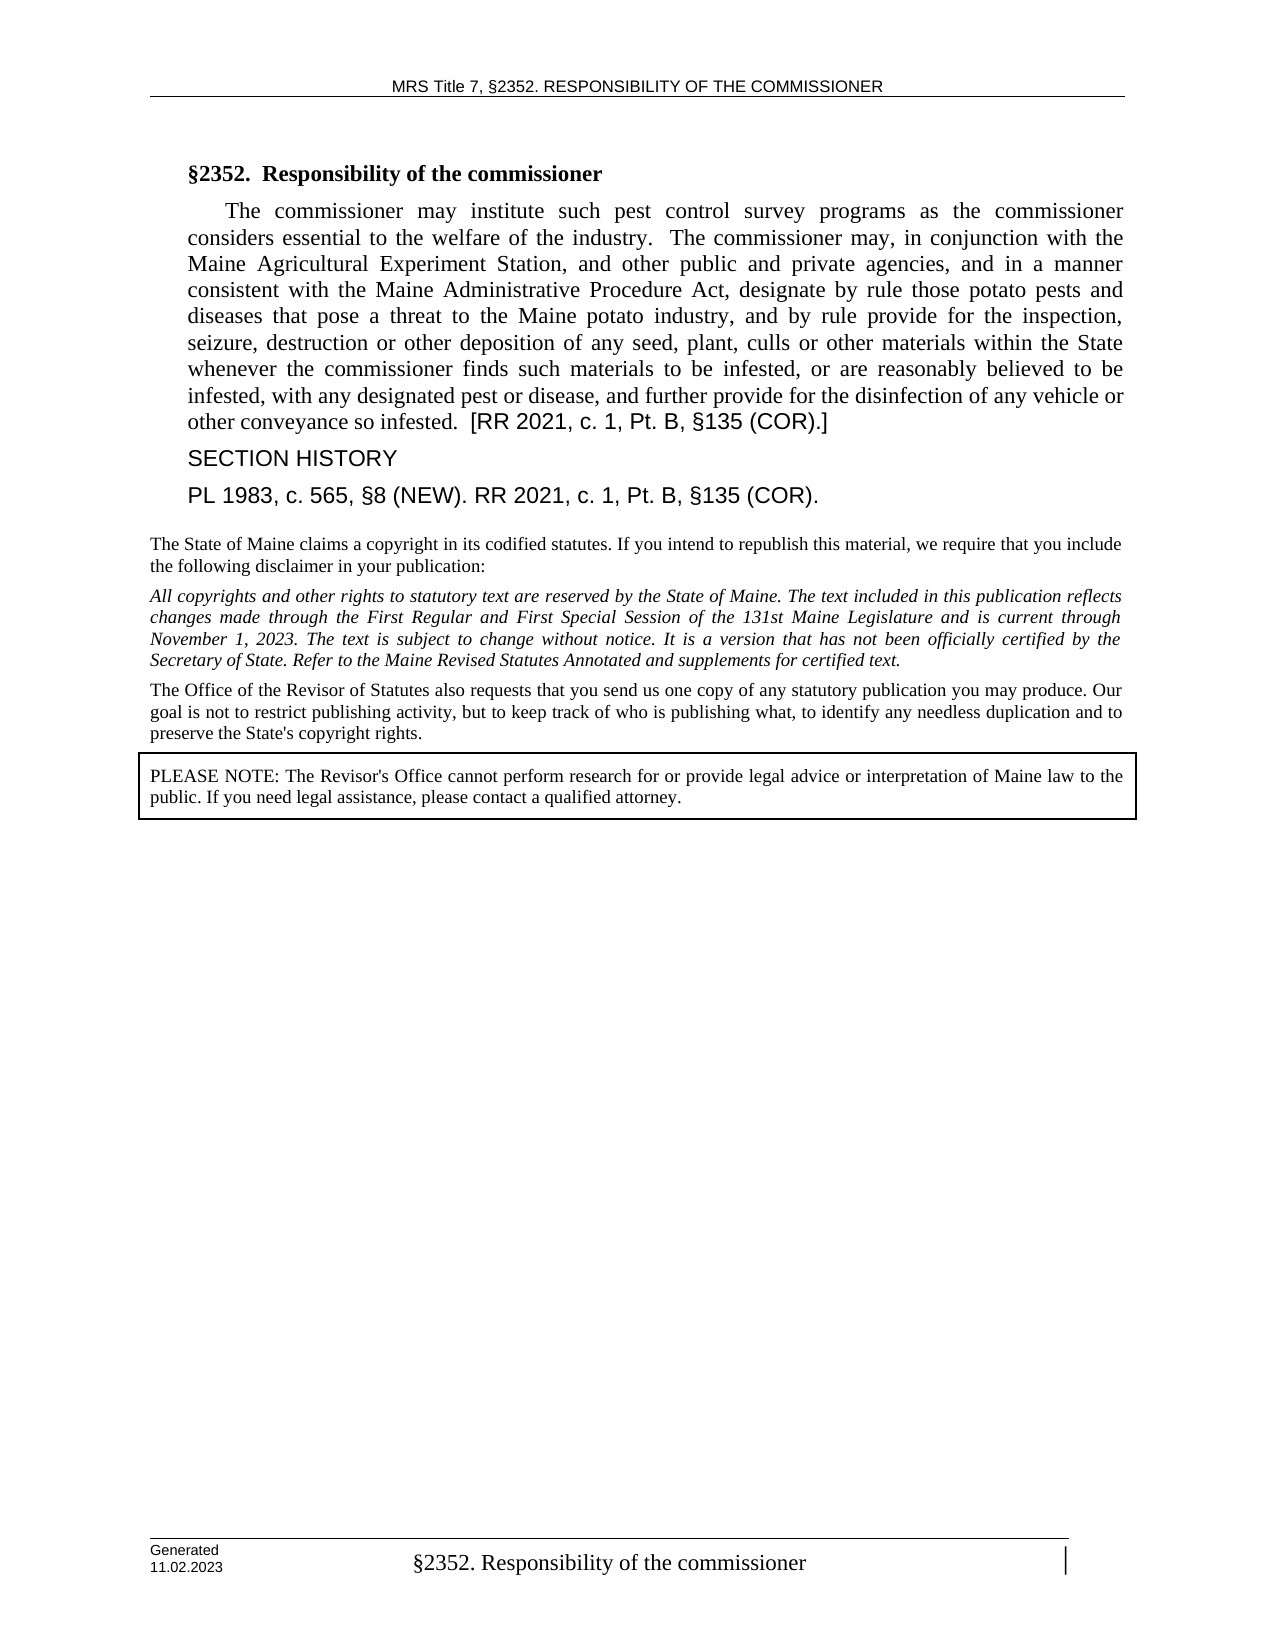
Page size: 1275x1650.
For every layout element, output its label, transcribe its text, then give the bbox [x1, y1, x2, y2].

text The Office of the Revisor of Statutes also requests that you send us one copy of any statutory publication you may produce. Our goal is not to restrict publishing activity, but to keep track of who is publishing what, to identify any needless duplication and to preserve the State's copyright rights. [150, 679, 1125, 744]
text SECTION HISTORY [187, 445, 1125, 471]
text §2352. Responsibility of the commissioner [187, 160, 1125, 187]
text All copyrights and other rights to statutory text are reserved by the State of Maine. The text included in this publication reflects changes made through the First Regular and First Special Session of the 131st Maine Legislature and is current through November 1, 2023 . The text is subject to change without notice. It is a version that has not been officially certified by the Secretary of State. Refer to the Maine Revised Statutes Annotated and supplements for certified text. [150, 584, 1125, 671]
text PLEASE NOTE: The Revisor's Office cannot perform research for or provide legal advice or interpretation of Maine law to the public. If you need legal assistance, please contact a qualified attorney. [140, 754, 1135, 818]
text The commissioner may institute such pest control survey programs as the commissioner considers essential to the welfare of the industry. The commissioner may, in conjunction with the Maine Agricultural Experiment Station, and other public and private agencies, and in a manner consistent with the Maine Administrative Procedure Act, designate by rule those potato pests and diseases that pose a threat to the Maine potato industry, and by rule provide for the inspection, seizure, destruction or other deposition of any seed, plant, culls or other materials within the State whenever the commissioner finds such materials to be infested, or are reasonably believed to be infested, with any designated pest or disease, and further provide for the disinfection of any vehicle or other conveyance so infested. [RR 2021, c. 1, Pt. B, §135 (COR).] [187, 197, 1125, 434]
text PL 1983, c. 565, §8 (NEW). RR 2021, c. 1, Pt. B, §135 (COR). [187, 482, 1125, 508]
text The State of Maine claims a copyright in its codified statutes. If you intend to republish this material, we require that you include the following disclaimer in your publication: [150, 533, 1125, 576]
